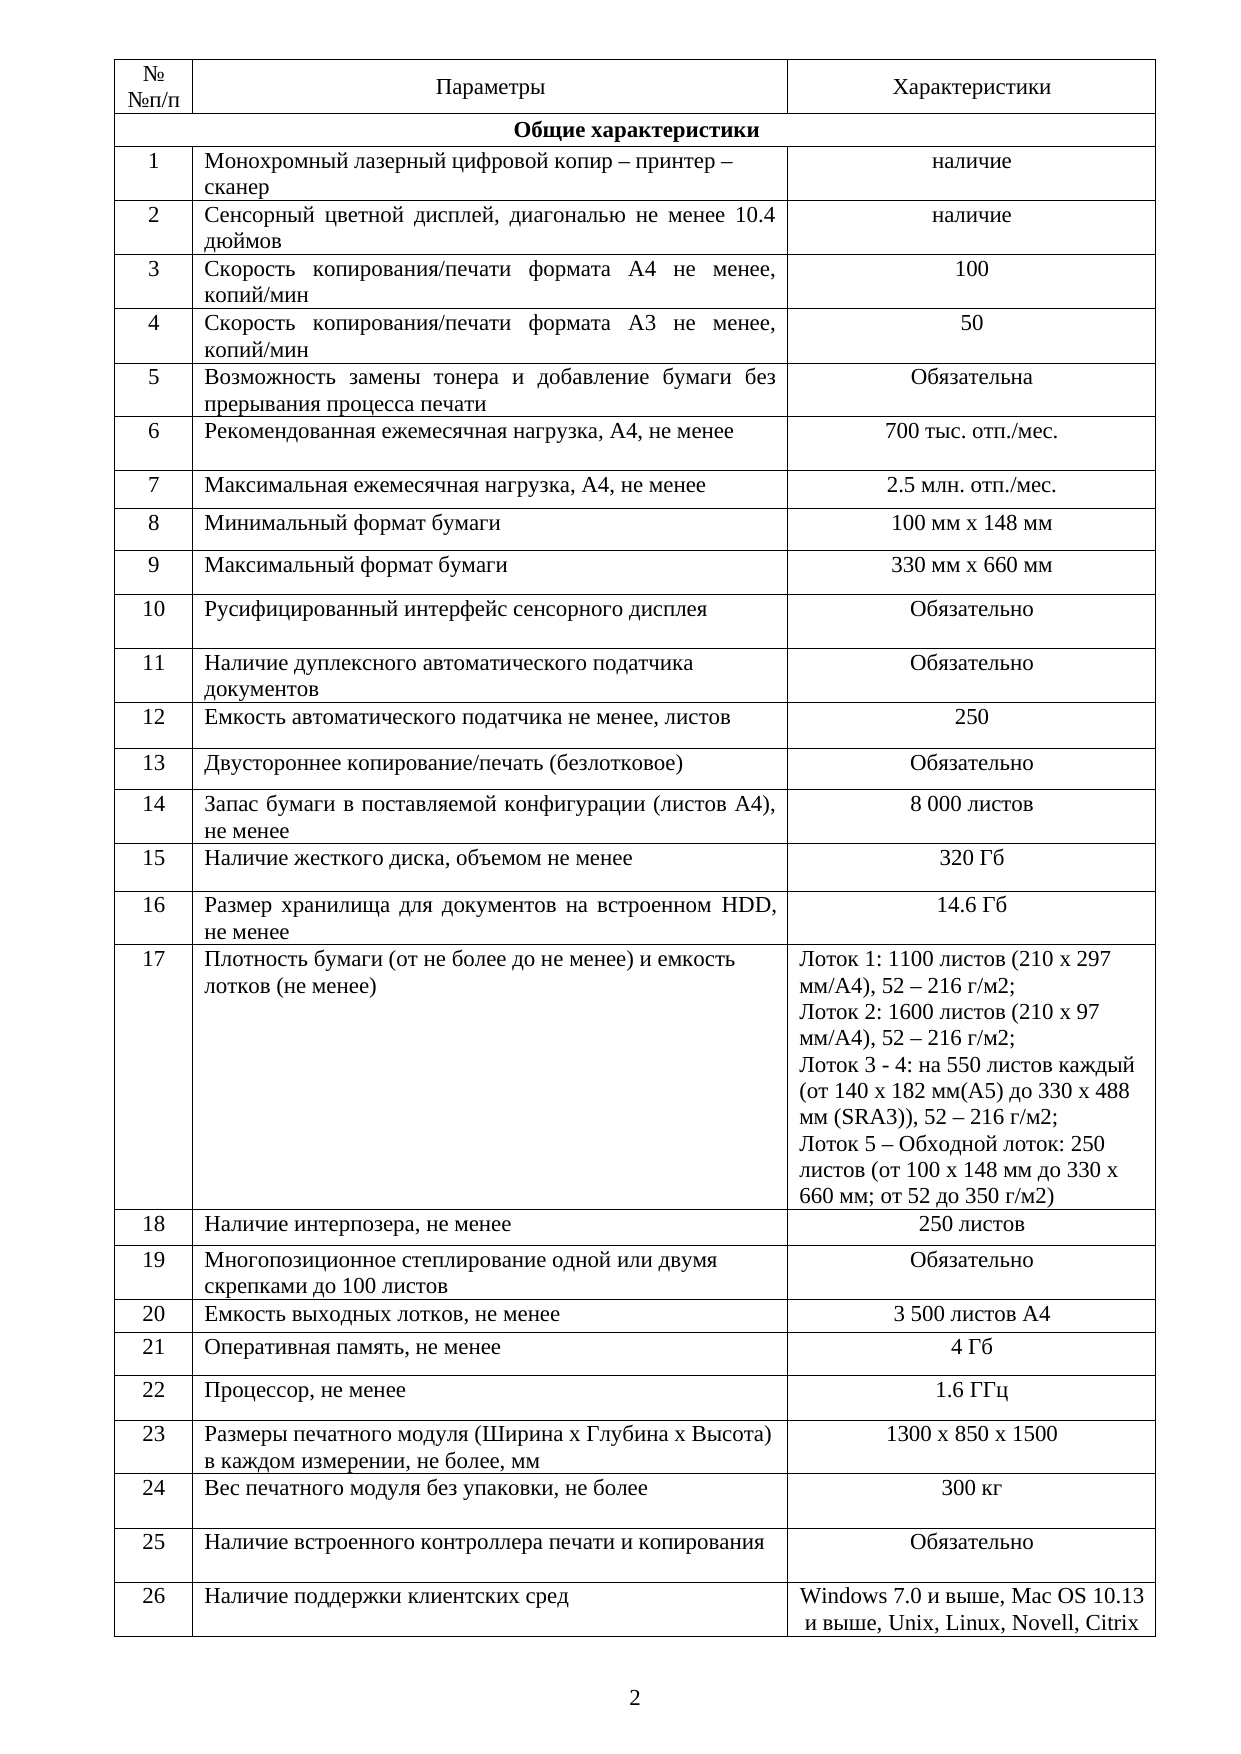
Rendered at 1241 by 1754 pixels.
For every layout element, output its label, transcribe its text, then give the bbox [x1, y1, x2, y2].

table_header Параметры [193, 60, 787, 113]
table_cell Минимальный формат бумаги [193, 509, 787, 550]
table_cell 330 мм x 660 мм [788, 551, 1155, 594]
table_cell 10 [115, 595, 192, 648]
table_cell 16 [115, 892, 192, 944]
table_cell Наличие жесткого диска, объемом не менее [193, 844, 787, 891]
table_cell Размер хранилища для документов на встроенном HDD, не менее [193, 892, 787, 944]
table_cell Запас бумаги в поставляемой конфигурации (листов А4), не менее [193, 790, 787, 843]
table_cell Скорость копирования/печати формата А4 не менее, копий/мин [193, 255, 787, 308]
table_cell Обязательно [788, 1246, 1155, 1299]
table_cell 9 [115, 551, 192, 594]
table_cell 5 [115, 364, 192, 416]
table_cell 700 тыс. отп./мес. [788, 417, 1155, 470]
table_cell Процессор, не менее [193, 1376, 787, 1419]
table_cell 6 [115, 417, 192, 470]
table_cell 25 [115, 1529, 192, 1582]
table_cell 2.5 млн. отп./мес. [788, 471, 1155, 508]
table_cell Монохромный лазерный цифровой копир – принтер – сканер [193, 147, 787, 200]
table_cell 14 [115, 790, 192, 843]
table_cell Наличие поддержки клиентских сред [193, 1583, 787, 1636]
table_header Характеристики [788, 60, 1155, 113]
table_cell 300 кг [788, 1474, 1155, 1527]
table_cell Возможность замены тонера и добавление бумаги без прерывания процесса печати [193, 364, 787, 416]
table_cell 250 [788, 703, 1155, 748]
table_cell Емкость автоматического податчика не менее, листов [193, 703, 787, 748]
table_cell Лоток 1: 1100 листов (210 x 297 мм/A4), 52 – 216 г/м2; Лоток 2: 1600 листов (210 x 97 мм/A4), 52 – 216 г/м2; Лоток 3 - 4: на 550 листов каждый (от 140 x 182 мм(A5) до 330 x 488 мм (SRA3)), 52 – 216 г/м2; Лоток 5 – Обходной лоток: 250 листов (от 100 x 148 мм до 330 x 660 мм; от 52 до 350 г/м2) [788, 945, 1155, 1209]
table_cell 1300 x 850 x 1500 [788, 1421, 1155, 1473]
table_cell 15 [115, 844, 192, 891]
table_cell 320 Гб [788, 844, 1155, 891]
table_cell 250 листов [788, 1210, 1155, 1245]
table_cell 1.6 ГГц [788, 1376, 1155, 1419]
table_cell Windows 7.0 и выше, Mac OS 10.13 и выше, Unix, Linux, Novell, Citrix [788, 1583, 1155, 1636]
table_cell Общие характеристики [115, 114, 1155, 146]
table_cell Обязательно [788, 649, 1155, 702]
table_cell 12 [115, 703, 192, 748]
table_cell 7 [115, 471, 192, 508]
table_cell 17 [115, 945, 192, 1209]
table_cell Рекомендованная ежемесячная нагрузка, А4, не менее [193, 417, 787, 470]
table_cell наличие [788, 147, 1155, 200]
table_cell Многопозиционное степлирование одной или двумя скрепками до 100 листов [193, 1246, 787, 1299]
table_header № №п/п [115, 60, 192, 113]
table_cell Наличие встроенного контроллера печати и копирования [193, 1529, 787, 1582]
table_cell 8 [115, 509, 192, 550]
table_cell 24 [115, 1474, 192, 1527]
table_cell Емкость выходных лотков, не менее [193, 1300, 787, 1332]
table_cell Плотность бумаги (от не более до не менее) и емкость лотков (не менее) [193, 945, 787, 1209]
table_cell 13 [115, 749, 192, 789]
table_cell 26 [115, 1583, 192, 1636]
table_cell Обязательно [788, 1529, 1155, 1582]
table_cell Наличие дуплексного автоматического податчика документов [193, 649, 787, 702]
table_cell наличие [788, 201, 1155, 254]
table_cell 14.6 Гб [788, 892, 1155, 944]
table_cell 23 [115, 1421, 192, 1473]
table_cell 20 [115, 1300, 192, 1332]
table_cell 21 [115, 1333, 192, 1375]
table_cell 100 мм x 148 мм [788, 509, 1155, 550]
table_cell Обязательна [788, 364, 1155, 416]
table_cell Обязательно [788, 595, 1155, 648]
table_cell Двустороннее копирование/печать (безлотковое) [193, 749, 787, 789]
table_cell 19 [115, 1246, 192, 1299]
table_cell 4 [115, 309, 192, 362]
table_cell 1 [115, 147, 192, 200]
table_cell Оперативная память, не менее [193, 1333, 787, 1375]
table_cell 11 [115, 649, 192, 702]
table_cell 8 000 листов [788, 790, 1155, 843]
table_cell 4 Гб [788, 1333, 1155, 1375]
table_cell 2 [115, 201, 192, 254]
table_cell Русифицированный интерфейс сенсорного дисплея [193, 595, 787, 648]
table_cell 22 [115, 1376, 192, 1419]
table_cell 3 [115, 255, 192, 308]
table_cell Максимальная ежемесячная нагрузка, А4, не менее [193, 471, 787, 508]
table_cell Сенсорный цветной дисплей, диагональю не менее 10.4 дюймов [193, 201, 787, 254]
table_cell Обязательно [788, 749, 1155, 789]
table_cell 18 [115, 1210, 192, 1245]
table_cell Скорость копирования/печати формата А3 не менее, копий/мин [193, 309, 787, 362]
table_cell 50 [788, 309, 1155, 362]
table_cell Размеры печатного модуля (Ширина х Глубина х Высота) в каждом измерении, не более, мм [193, 1421, 787, 1473]
table_cell 3 500 листов А4 [788, 1300, 1155, 1332]
table_cell 100 [788, 255, 1155, 308]
table_cell Наличие интерпозера, не менее [193, 1210, 787, 1245]
table_cell Вес печатного модуля без упаковки, не более [193, 1474, 787, 1527]
table_cell Максимальный формат бумаги [193, 551, 787, 594]
